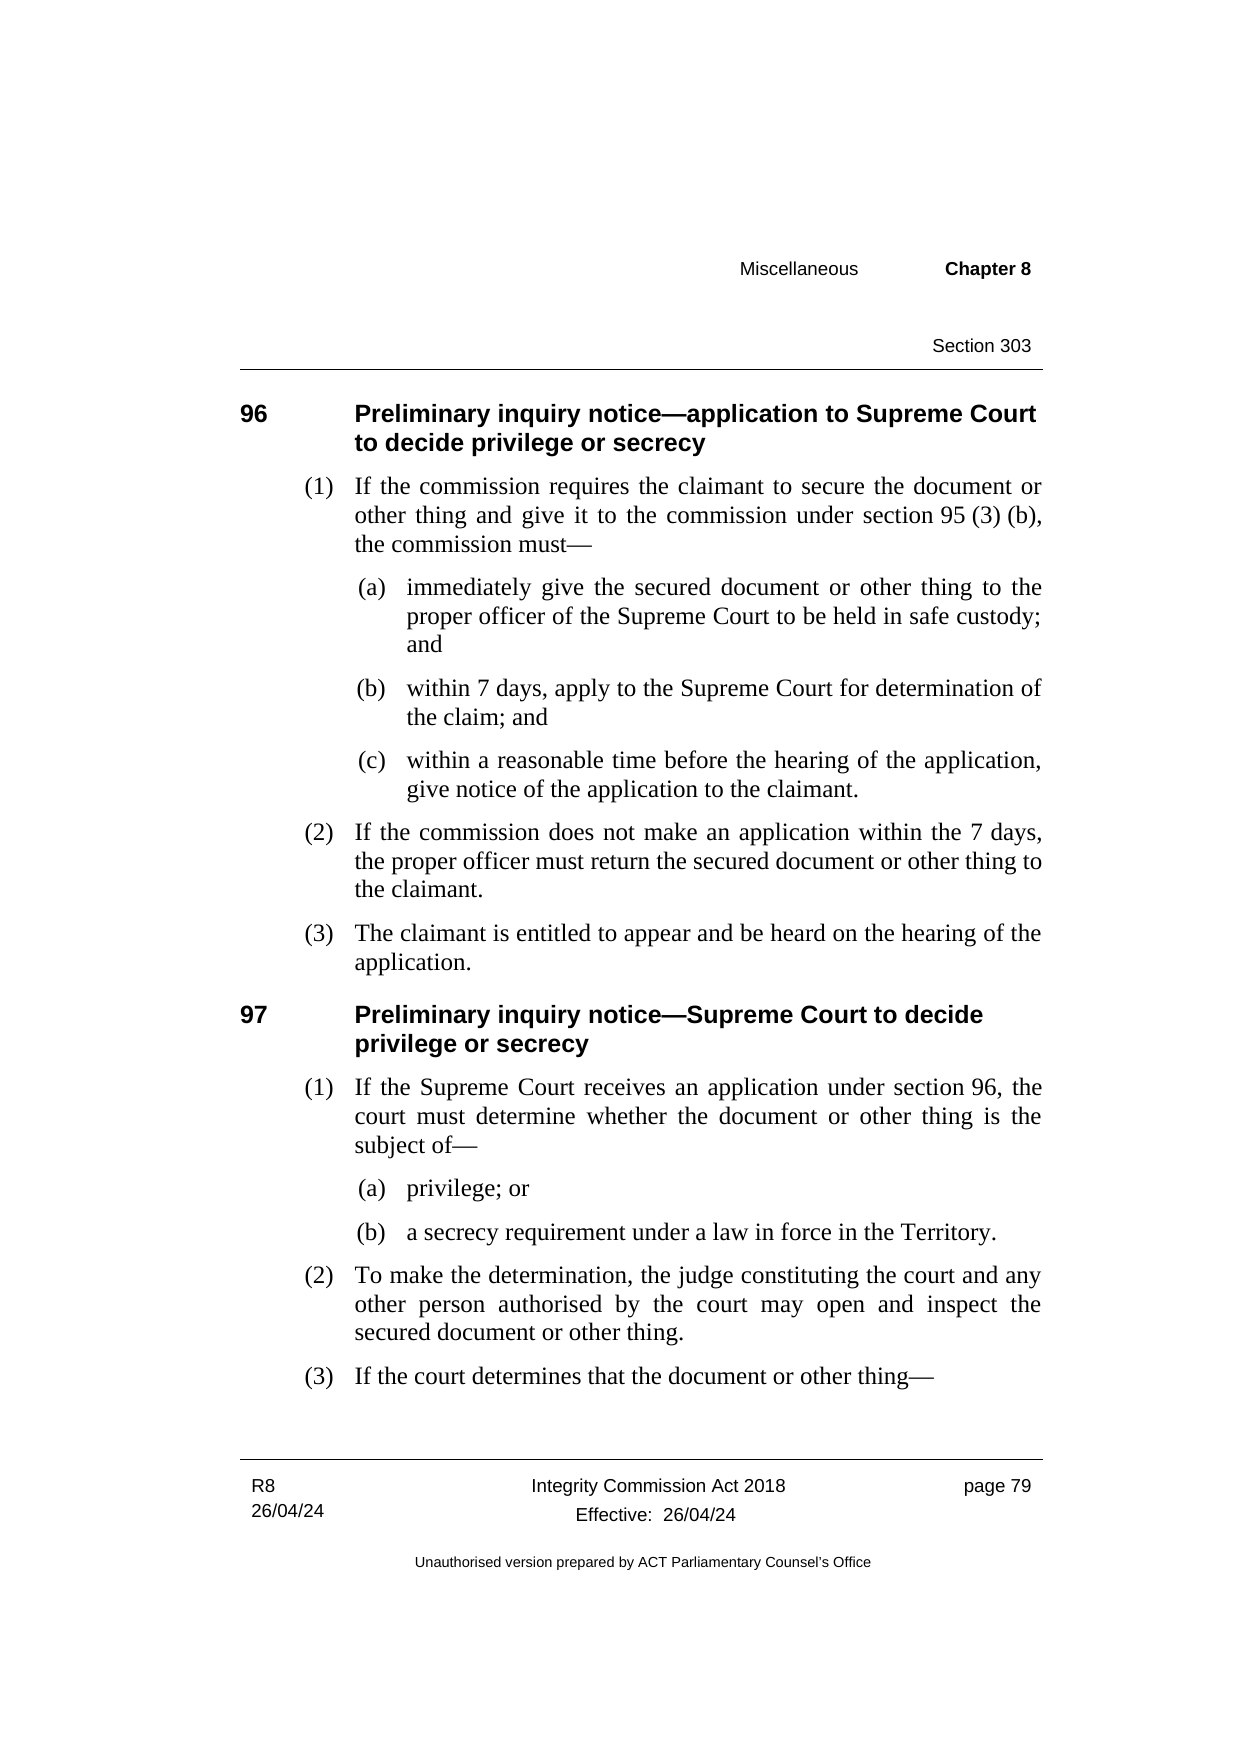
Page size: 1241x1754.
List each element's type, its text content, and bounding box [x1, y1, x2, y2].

text (1) If the commission requires the claimant to secure the document or other thing and give it to the commission under section 95 (3) (b), the commission must— [240, 471, 1042, 557]
text (b) a secrecy requirement under a law in force in the Territory. [240, 1217, 1042, 1245]
text (1) If the Supreme Court receives an application under section 96, the court must determine whether the document or other thing is the subject of— [240, 1072, 1042, 1159]
text (a) immediately give the secured document or other thing to the proper officer of the Supreme Court to be held in safe custody; and [240, 572, 1042, 658]
text 96 Preliminary inquiry notice—application to Supreme Court to decide privilege or secrecy [240, 399, 1042, 457]
text (a) privilege; or [240, 1173, 1042, 1202]
text (3) If the court determines that the document or other thing— [240, 1361, 1042, 1389]
text (3) The claimant is entitled to appear and be heard on the hearing of the application. [240, 918, 1042, 975]
text 97 Preliminary inquiry notice—Supreme Court to decide privilege or secrecy [240, 1000, 1042, 1058]
text (2) To make the determination, the judge constituting the court and any other person authorised by the court may open and inspect the secured document or other thing. [240, 1260, 1042, 1346]
text (b) within 7 days, apply to the Supreme Court for determination of the claim; and [240, 673, 1042, 730]
text (2) If the commission does not make an application within the 7 days, the proper officer must return the secured document or other thing to the claimant. [240, 817, 1042, 903]
text (c) within a reasonable time before the hearing of the application, give notice of the application to the claimant. [240, 745, 1042, 802]
